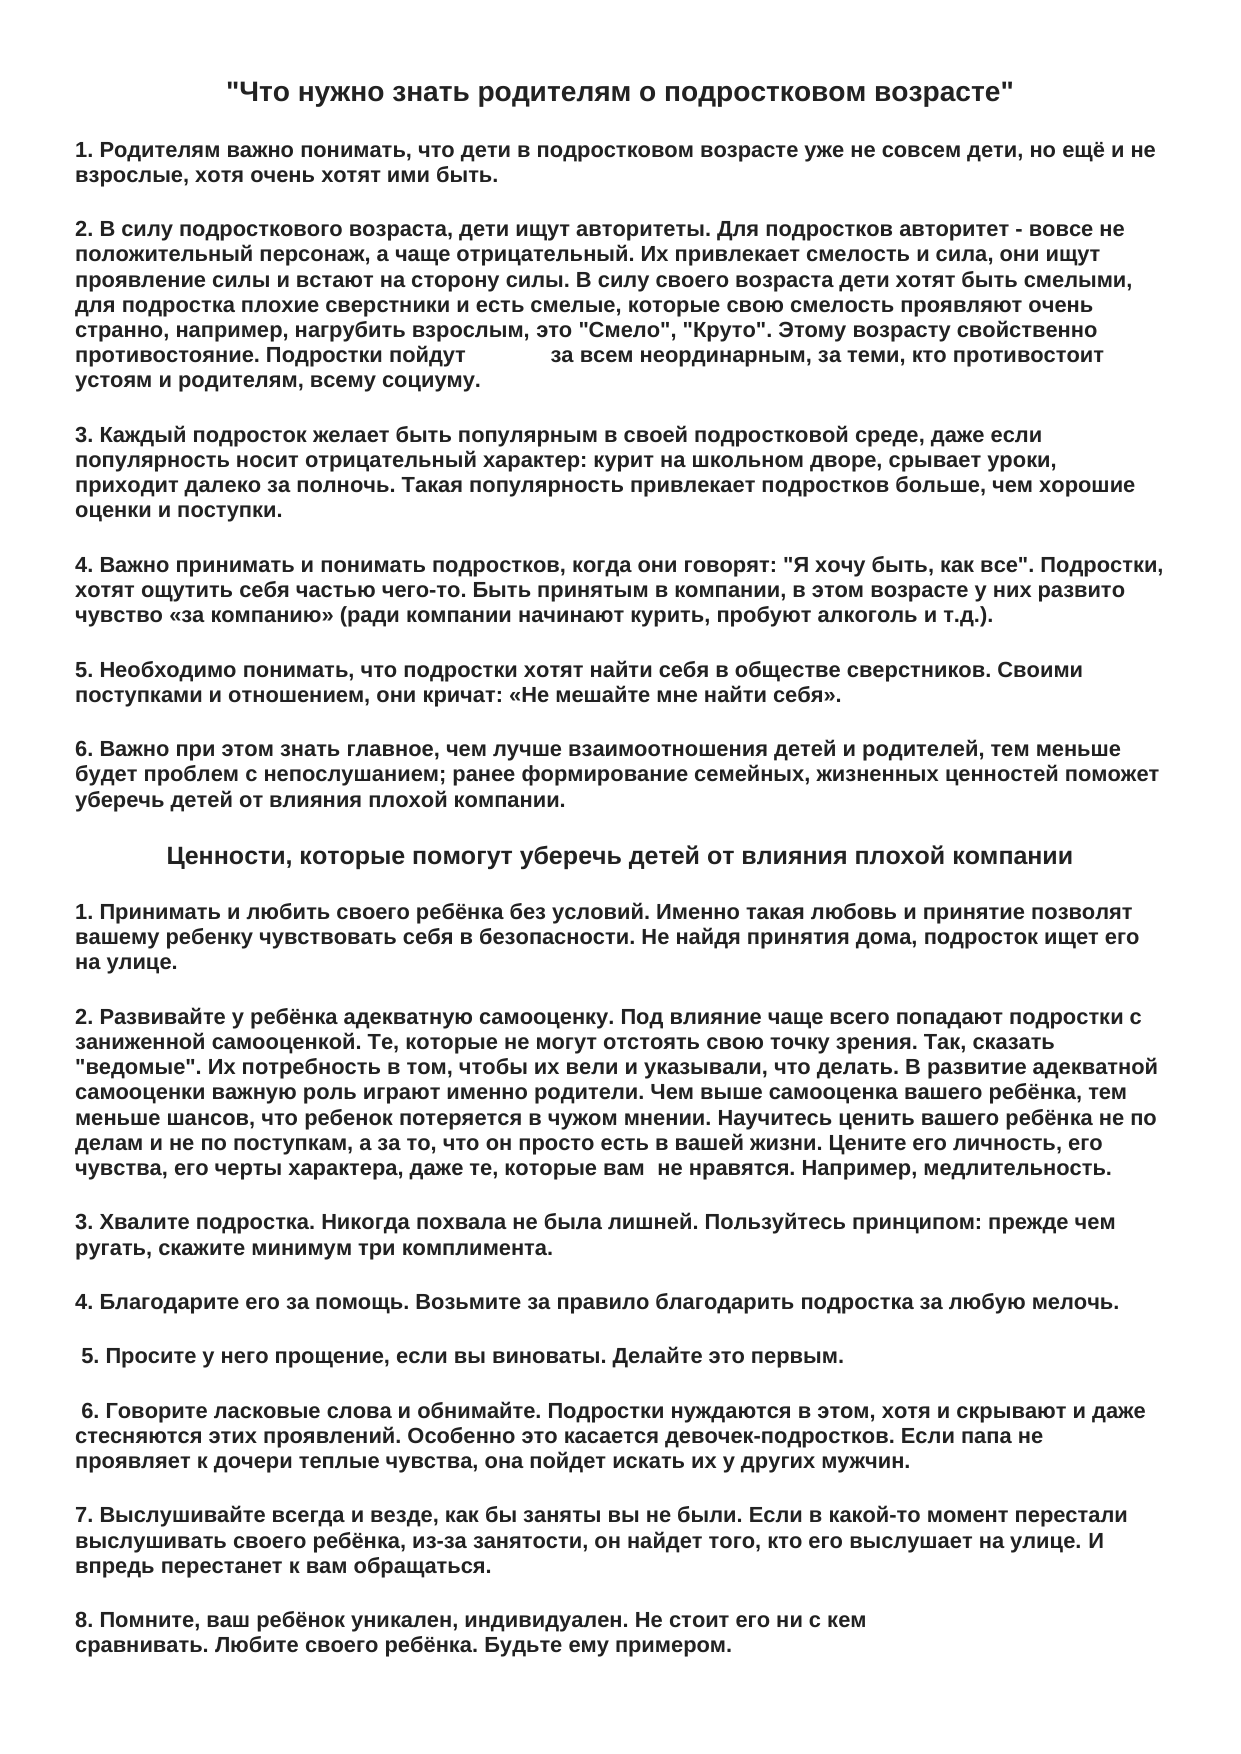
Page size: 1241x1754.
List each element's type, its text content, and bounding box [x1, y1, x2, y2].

text 4. Благодарите его за помощь. Возьмите за правило благодарить подростка за любую мелочь. [75, 1289, 1165, 1314]
text 4. Важно принимать и понимать подростков, когда они говорят: "Я хочу быть, как все". Подростки, хотят ощутить себя частью чего-то. Быть принятым в компании, в этом возрасте у них развито чувство «за компанию» (ради компании начинают курить, пробуют алкоголь и т.д.). [75, 552, 1165, 627]
text 3. Хвалите подростка. Никогда похвала не была лишней. Пользуйтесь принципом: прежде чем ругать, скажите минимум три комплимента. [75, 1209, 1165, 1260]
text "Что нужно знать родителям о подростковом возрасте" [75, 75, 1165, 107]
text 2. Развивайте у ребёнка адекватную самооценку. Под влияние чаще всего попадают подростки с заниженной самооценкой. Те, которые не могут отстоять свою точку зрения. Так, сказать "ведомые". Их потребность в том, чтобы их вели и указывали, что делать. В развитие адекватной самооценки важную роль играют именно родители. Чем выше самооценка вашего ребёнка, тем меньше шансов, что ребенок потеряется в чужом мнении. Научитесь ценить вашего ребёнка не по делам и не по поступкам, а за то, что он просто есть в вашей жизни. Цените его личность, его чувства, его черты характера, даже те, которые вам не нравятся. Например, медлительность. [75, 1004, 1165, 1180]
text 1. Родителям важно понимать, что дети в подростковом возрасте уже не совсем дети, но ещё и не взрослые, хотя очень хотят ими быть. [75, 137, 1165, 187]
text 1. Принимать и любить своего ребёнка без условий. Именно такая любовь и принятие позволят вашему ребенку чувствовать себя в безопасности. Не найдя принятия дома, подросток ищет его на улице. [75, 899, 1165, 974]
text 7. Выслушивайте всегда и везде, как бы заняты вы не были. Если в какой-то момент перестали выслушивать своего ребёнка, из-за занятости, он найдет того, кто его выслушает на улице. И впредь перестанет к вам обращаться. [75, 1502, 1165, 1578]
text Ценности, которые помогут уберечь детей от влияния плохой компании [75, 841, 1165, 870]
text 8. Помните, ваш ребёнок уникален, индивидуален. Не стоит его ни с кем сравнивать. Любите своего ребёнка. Будьте ему примером. [75, 1607, 1165, 1658]
text 6. Важно при этом знать главное, чем лучше взаимоотношения детей и родителей, тем меньше будет проблем с непослушанием; ранее формирование семейных, жизненных ценностей поможет уберечь детей от влияния плохой компании. [75, 736, 1165, 812]
text 2. В силу подросткового возраста, дети ищут авторитеты. Для подростков авторитет - вовсе не положительный персонаж, а чаще отрицательный. Их привлекает смелость и сила, они ищут проявление силы и встают на сторону силы. В силу своего возраста дети хотят быть смелыми, для подростка плохие сверстники и есть смелые, которые свою смелость проявляют очень странно, например, нагрубить взрослым, это "Смело", "Круто". Этому возрасту свойственно противостояние. Подростки пойдут за всем неординарным, за теми, кто противостоит устоям и родителям, всему социуму. [75, 216, 1165, 393]
text 5. Просите у него прощение, если вы виноваты. Делайте это первым. [75, 1343, 1165, 1368]
text 5. Необходимо понимать, что подростки хотят найти себя в обществе сверстников. Своими поступками и отношением, они кричат: «Не мешайте мне найти себя». [75, 657, 1165, 707]
text 3. Каждый подросток желает быть популярным в своей подростковой среде, даже если популярность носит отрицательный характер: курит на школьном дворе, срывает уроки, приходит далеко за полночь. Такая популярность привлекает подростков больше, чем хорошие оценки и поступки. [75, 422, 1165, 523]
text 6. Говорите ласковые слова и обнимайте. Подростки нуждаются в этом, хотя и скрывают и даже стесняются этих проявлений. Особенно это касается девочек-подростков. Если папа не проявляет к дочери теплые чувства, она пойдет искать их у других мужчин. [75, 1398, 1165, 1473]
